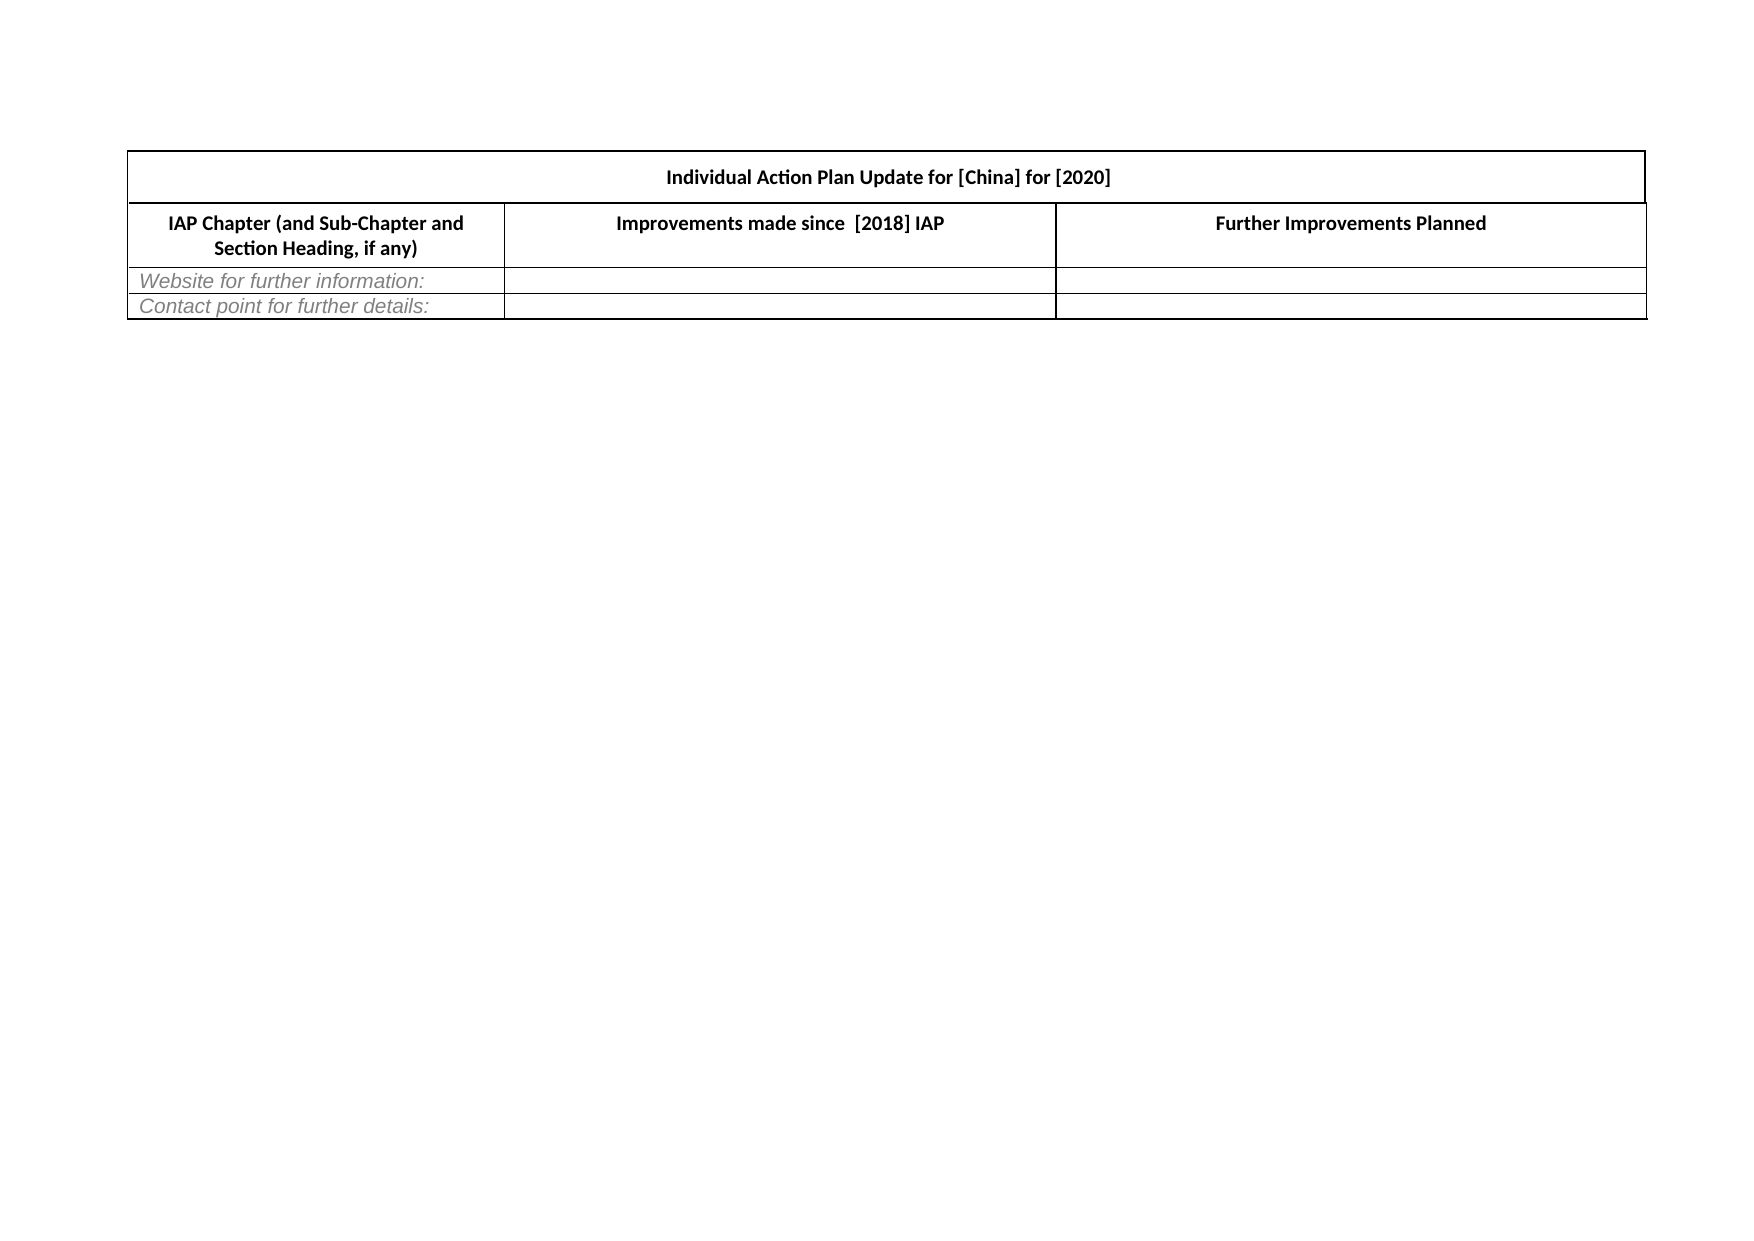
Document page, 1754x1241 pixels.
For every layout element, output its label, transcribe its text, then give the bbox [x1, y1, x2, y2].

table_cell IAP Chapter (and Sub-Chapter and Section Heading, if any) [128, 203, 504, 267]
table_cell [1057, 294, 1646, 318]
table_cell Contact point for further details: [128, 294, 504, 318]
table_cell [1057, 268, 1646, 292]
table_cell [505, 294, 1055, 318]
table_cell Improvements made since [2018] IAP [505, 204, 1055, 267]
table_cell Further Improvements Planned [1057, 204, 1646, 267]
table_header Individual Action Plan Update for [China] for [2020] [128, 152, 1644, 202]
table_cell Website for further information: [128, 268, 504, 292]
table_cell [505, 268, 1055, 292]
